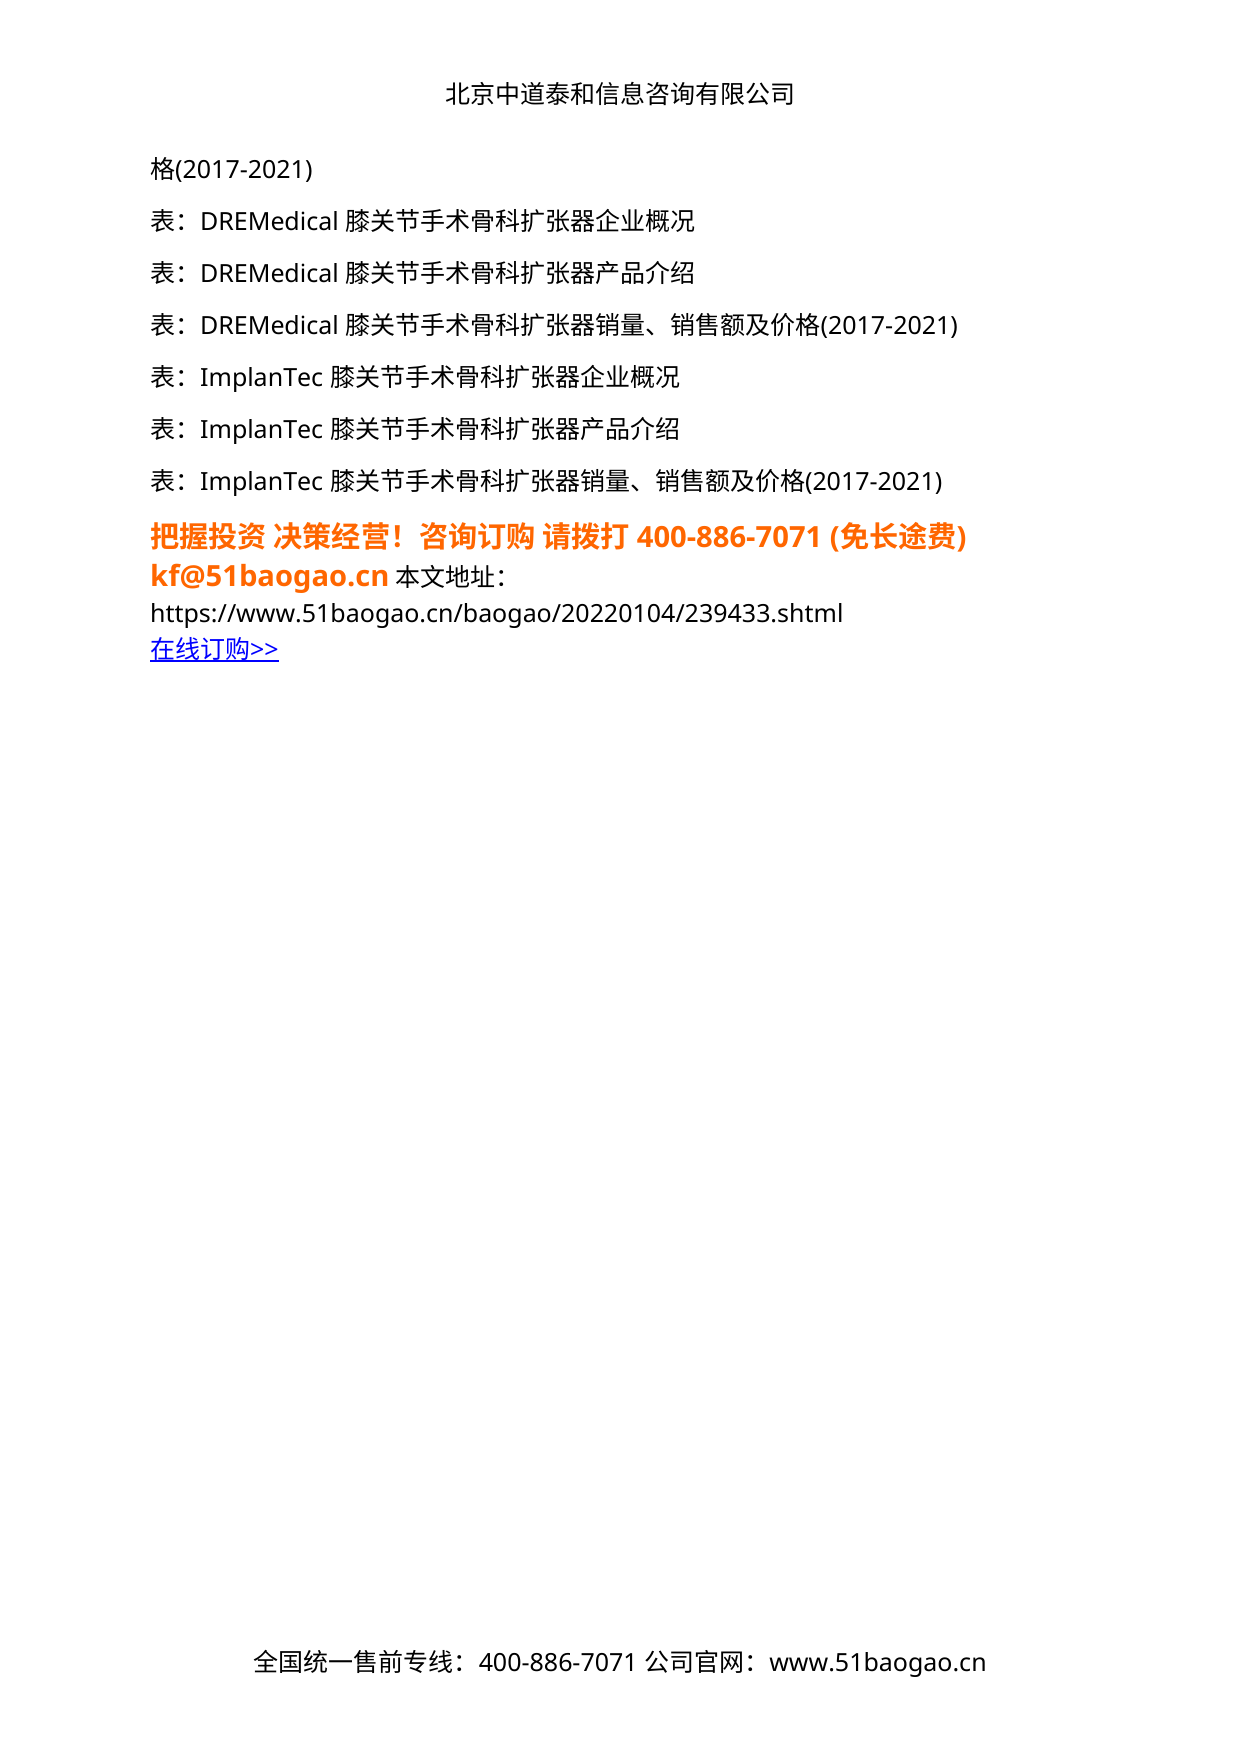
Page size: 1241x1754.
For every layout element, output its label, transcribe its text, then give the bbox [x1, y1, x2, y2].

text 把握投资 决策经营！咨询订购 请拨打 400-886-7071 (免长途费) kf@51baogao.cn本文地址：https://www.51baogao.cn/baogao/20220104/239433.shtml [150, 513, 1090, 629]
text 在线订购>> [150, 629, 1090, 666]
text 表：DREMedical 膝关节手术骨科扩张器企业概况 [150, 202, 1090, 238]
text 表：ImplanTec 膝关节手术骨科扩张器企业概况 [150, 357, 1090, 394]
text 表：ImplanTec 膝关节手术骨科扩张器产品介绍 [150, 409, 1090, 446]
text 表：DREMedical 膝关节手术骨科扩张器产品介绍 [150, 254, 1090, 290]
text 表：DREMedical 膝关节手术骨科扩张器销量、销售额及价格(2017-2021) [150, 306, 1090, 342]
text 表：ImplanTec 膝关节手术骨科扩张器销量、销售额及价格(2017-2021) [150, 461, 1090, 497]
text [150, 150, 1090, 186]
